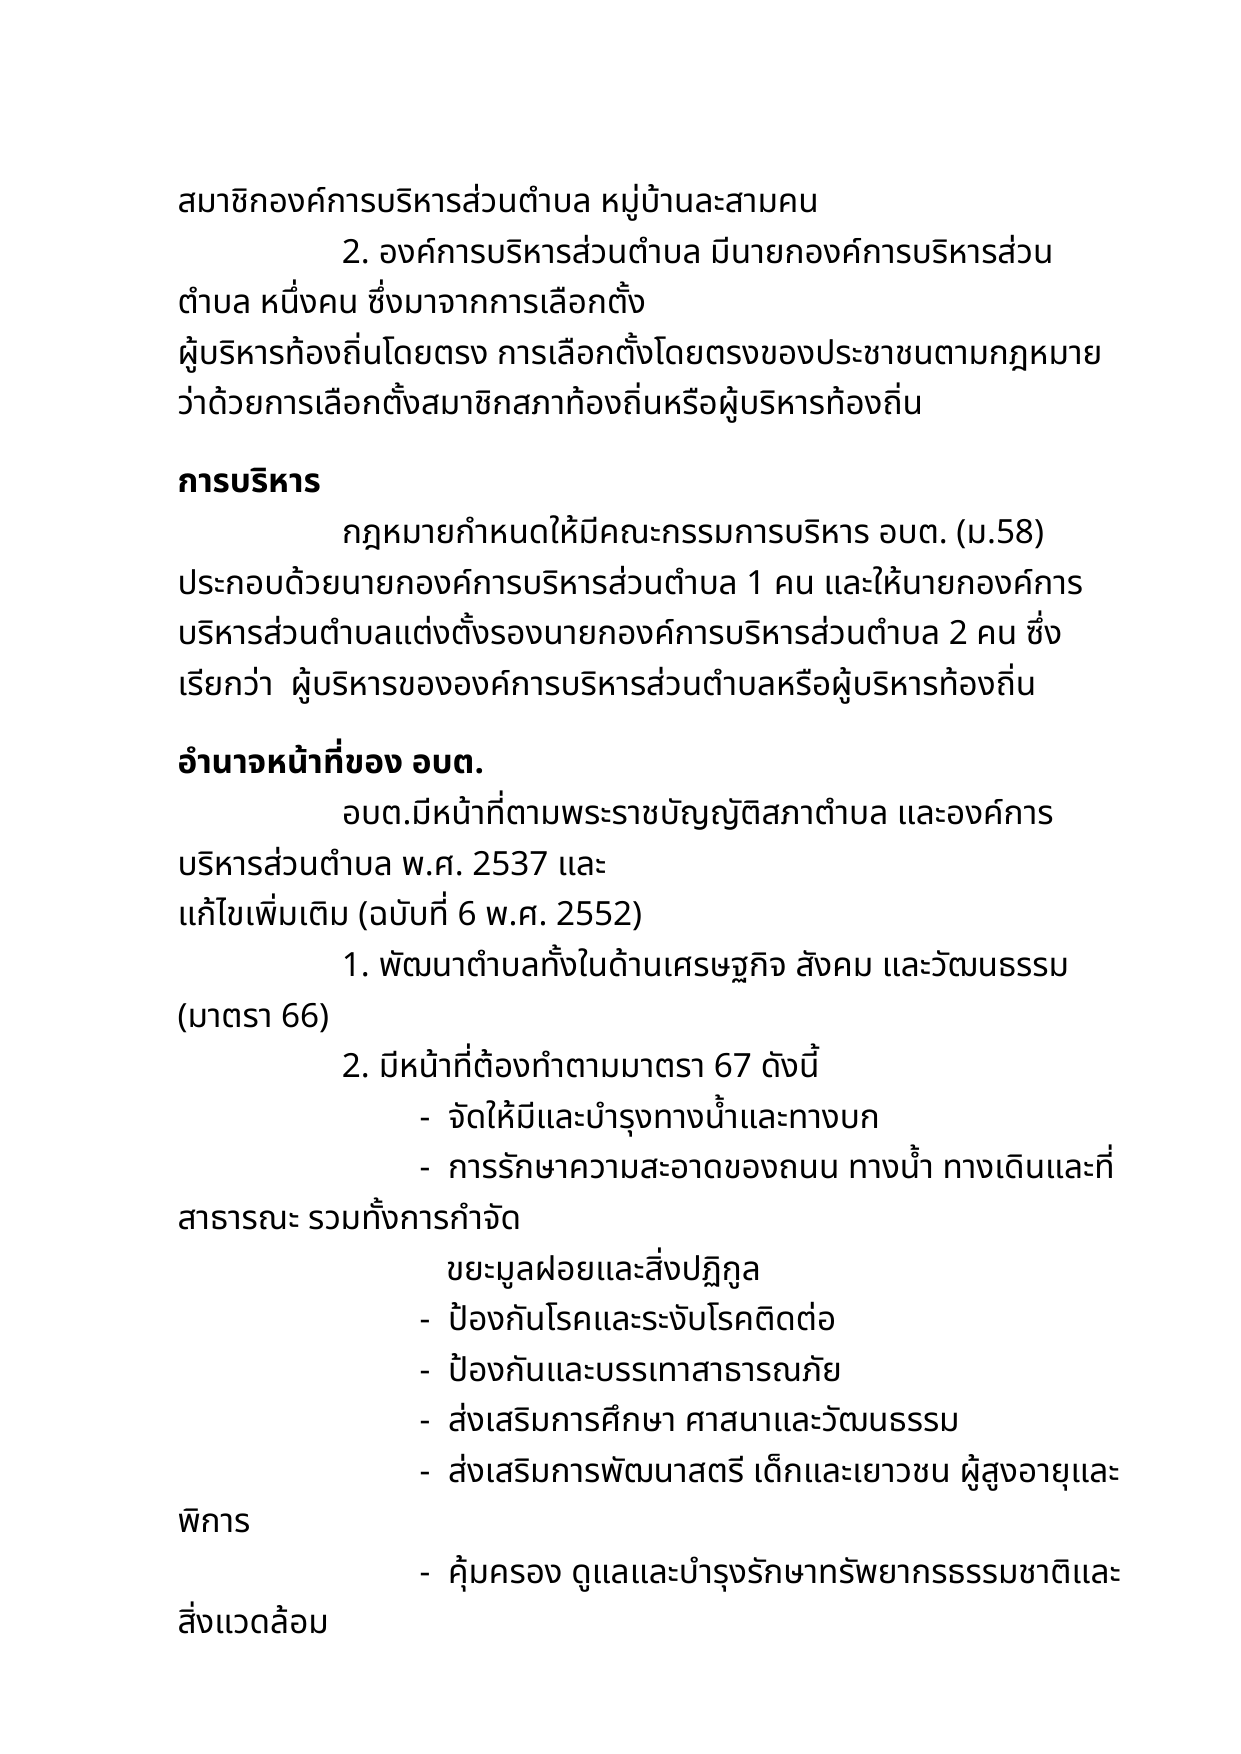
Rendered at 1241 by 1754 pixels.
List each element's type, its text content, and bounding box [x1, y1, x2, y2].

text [177, 177, 1122, 457]
text การบริหาร กฎหมายกําหนดให้มีคณะกรรมการบริหาร อบต. (ม.58) ประกอบด้วยนายกองค์การบริหารส่วนตําบล 1 คน และให้นายกองค์การบริหารส่วนตําบลแต่งตั้งรองนายกองค์การบริหารส่วนตําบล 2 คน ซึ่งเรียกว่า ผู้บริหารขององค์การบริหารส่วนตําบลหรือผู้บริหารท้องถิ่น [177, 457, 1122, 738]
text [177, 738, 1122, 1649]
